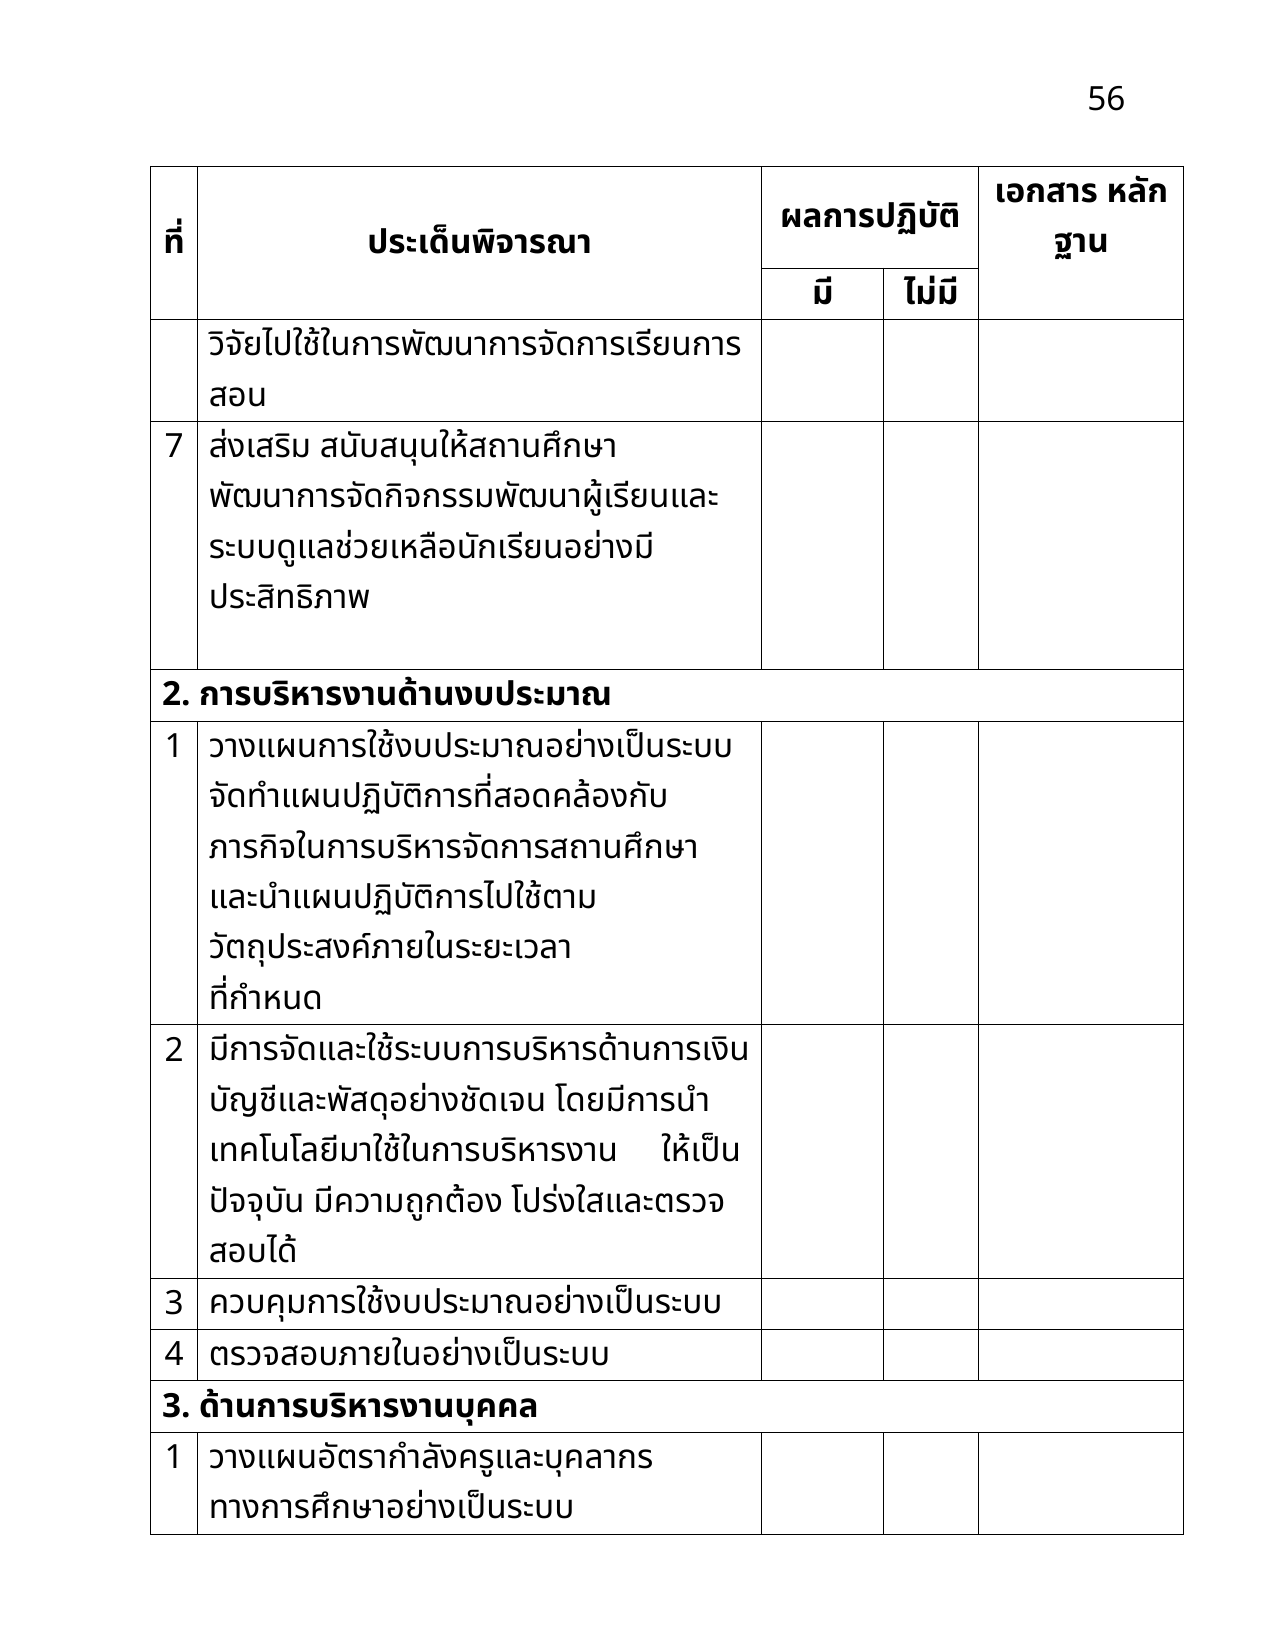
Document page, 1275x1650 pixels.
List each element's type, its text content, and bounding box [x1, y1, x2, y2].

table_header ที่ [151, 167, 197, 319]
table_cell ควบคุมการใช้งบประมาณอย่างเป็นระบบ [198, 1279, 761, 1329]
table_cell ส่งเสริม สนับสนุนให้สถานศึกษาพัฒนาการจัดกิจกรรมพัฒนาผู้เรียนและระบบดูแลช่วยเหลือนักเรียนอย่างมีประสิทธิภาพ [198, 422, 761, 669]
table_header ประเด็นพิจารณา [198, 167, 761, 319]
table_cell 1 [151, 722, 197, 1024]
table_header ผลการปฏิบัติ [762, 167, 978, 268]
table_cell [979, 1279, 1183, 1329]
table_cell [979, 320, 1183, 421]
table_cell 2. การบริหารงานด้านงบประมาณ [151, 670, 1183, 721]
table_header เอกสาร หลักฐาน [979, 167, 1183, 268]
table_cell [762, 1433, 883, 1534]
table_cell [198, 320, 761, 421]
table_cell [884, 1433, 978, 1534]
table_cell [979, 1025, 1183, 1277]
table_cell [884, 1279, 978, 1329]
table_cell [979, 1330, 1183, 1380]
table_cell [884, 320, 978, 421]
table_cell 4 [151, 1330, 197, 1380]
table_cell วางแผนการใช้งบประมาณอย่างเป็นระบบ จัดทำแผนปฏิบัติการที่สอดคล้องกับภารกิจในการบริหารจัดการสถานศึกษา และนำแผนปฏิบัติการไปใช้ตามวัตถุประสงค์ภายในระยะเวลา ที่กำหนด [198, 722, 761, 1024]
table_cell มี [762, 269, 883, 319]
table_cell 6 [151, 320, 197, 421]
table_cell [979, 1433, 1183, 1534]
table_cell [979, 268, 1183, 319]
table_cell [979, 422, 1183, 669]
table_cell 1 [151, 1433, 197, 1534]
table_cell [884, 722, 978, 1024]
table_cell [762, 1330, 883, 1380]
table_cell ตรวจสอบภายในอย่างเป็นระบบ [198, 1330, 761, 1380]
table_cell [979, 722, 1183, 1024]
table_cell [762, 422, 883, 669]
table_cell 7 [151, 422, 197, 669]
table_cell วางแผนอัตรากำลังครูและบุคลากรทางการศึกษาอย่างเป็นระบบ [198, 1433, 761, 1534]
table_cell [884, 1330, 978, 1380]
table_cell 2 [151, 1025, 197, 1277]
table_cell [884, 1025, 978, 1277]
table_cell [762, 1025, 883, 1277]
table_cell [762, 320, 883, 421]
table_cell [884, 422, 978, 669]
table_cell 3. ด้านการบริหารงานบุคคล [151, 1381, 1183, 1432]
table_cell 3 [151, 1279, 197, 1329]
table_cell มีการจัดและใช้ระบบการบริหารด้านการเงิน บัญชีและพัสดุอย่างชัดเจน โดยมีการนำเทคโนโลยีมาใช้ในการบริหารงาน ให้เป็นปัจจุบัน มีความถูกต้อง โปร่งใสและตรวจสอบได้ [198, 1025, 761, 1277]
table_cell ไม่มี [884, 269, 978, 319]
table_cell [762, 722, 883, 1024]
table_cell [762, 1279, 883, 1329]
